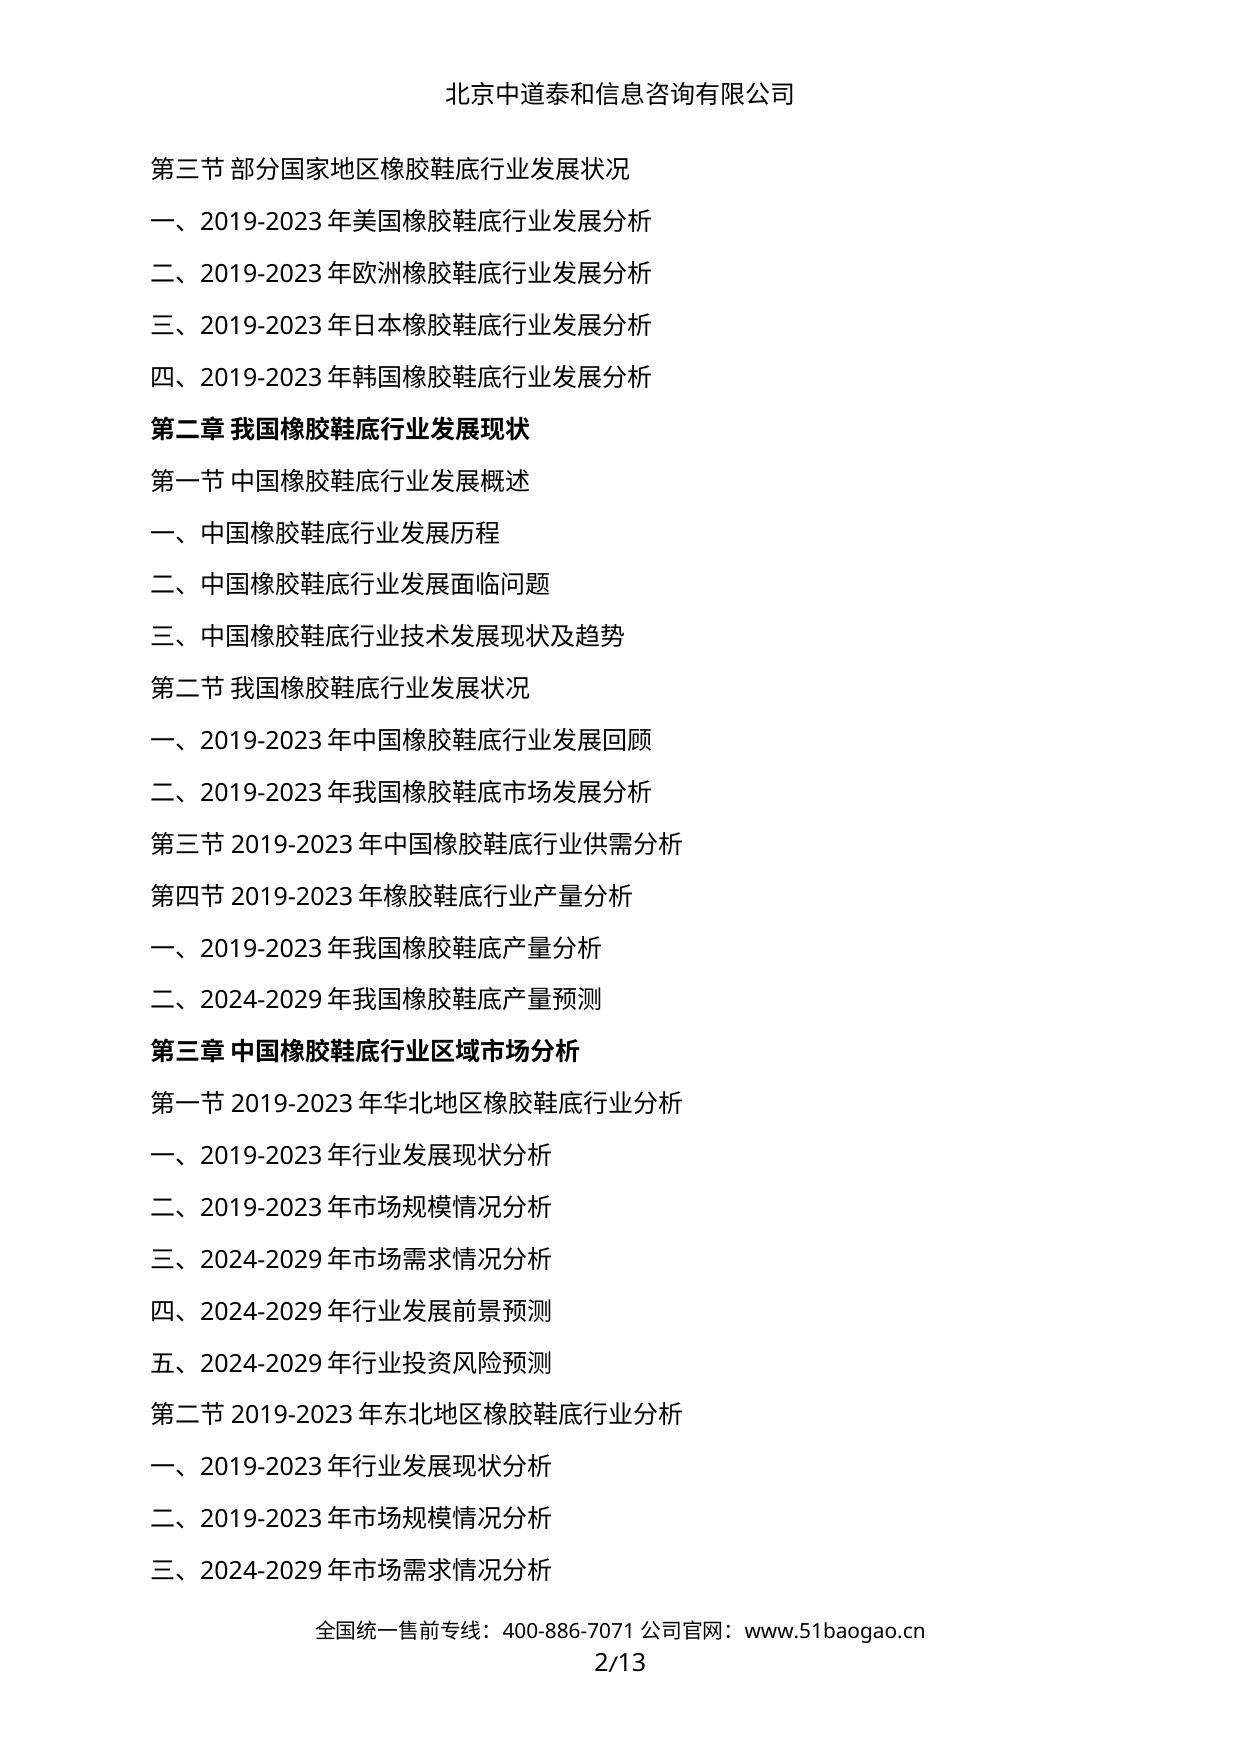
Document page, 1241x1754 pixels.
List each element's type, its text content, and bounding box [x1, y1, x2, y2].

text 第一节 中国橡胶鞋底行业发展概述 [150, 461, 1090, 497]
text 二、2019-2023年我国橡胶鞋底市场发展分析 [150, 772, 1090, 809]
text 三、中国橡胶鞋底行业技术发展现状及趋势 [150, 617, 1090, 653]
text 二、2019-2023年市场规模情况分析 [150, 1187, 1090, 1224]
text 三、2024-2029年市场需求情况分析 [150, 1551, 1090, 1587]
text 五、2024-2029年行业投资风险预测 [150, 1343, 1090, 1379]
text 三、2024-2029年市场需求情况分析 [150, 1239, 1090, 1276]
text 第四节 2019-2023年橡胶鞋底行业产量分析 [150, 876, 1090, 912]
text 第二章 我国橡胶鞋底行业发展现状 [150, 409, 1090, 446]
text 一、2019-2023年美国橡胶鞋底行业发展分析 [150, 202, 1090, 238]
text 一、中国橡胶鞋底行业发展历程 [150, 513, 1090, 549]
text 第三章 中国橡胶鞋底行业区域市场分析 [150, 1032, 1090, 1068]
text 一、2019-2023年中国橡胶鞋底行业发展回顾 [150, 721, 1090, 757]
text 一、2019-2023年行业发展现状分析 [150, 1447, 1090, 1483]
text 第二节 我国橡胶鞋底行业发展状况 [150, 669, 1090, 705]
text 四、2024-2029年行业发展前景预测 [150, 1291, 1090, 1327]
text 一、2019-2023年行业发展现状分析 [150, 1136, 1090, 1172]
text 一、2019-2023年我国橡胶鞋底产量分析 [150, 928, 1090, 964]
text 二、中国橡胶鞋底行业发展面临问题 [150, 565, 1090, 601]
text 第三节 2019-2023年中国橡胶鞋底行业供需分析 [150, 824, 1090, 861]
text 四、2019-2023年韩国橡胶鞋底行业发展分析 [150, 357, 1090, 394]
text 第三节 部分国家地区橡胶鞋底行业发展状况 [150, 150, 1090, 186]
text 第二节 2019-2023年东北地区橡胶鞋底行业分析 [150, 1395, 1090, 1431]
text 三、2019-2023年日本橡胶鞋底行业发展分析 [150, 306, 1090, 342]
text 二、2019-2023年市场规模情况分析 [150, 1499, 1090, 1535]
text 二、2024-2029年我国橡胶鞋底产量预测 [150, 980, 1090, 1016]
text 二、2019-2023年欧洲橡胶鞋底行业发展分析 [150, 254, 1090, 290]
text 第一节 2019-2023年华北地区橡胶鞋底行业分析 [150, 1084, 1090, 1120]
